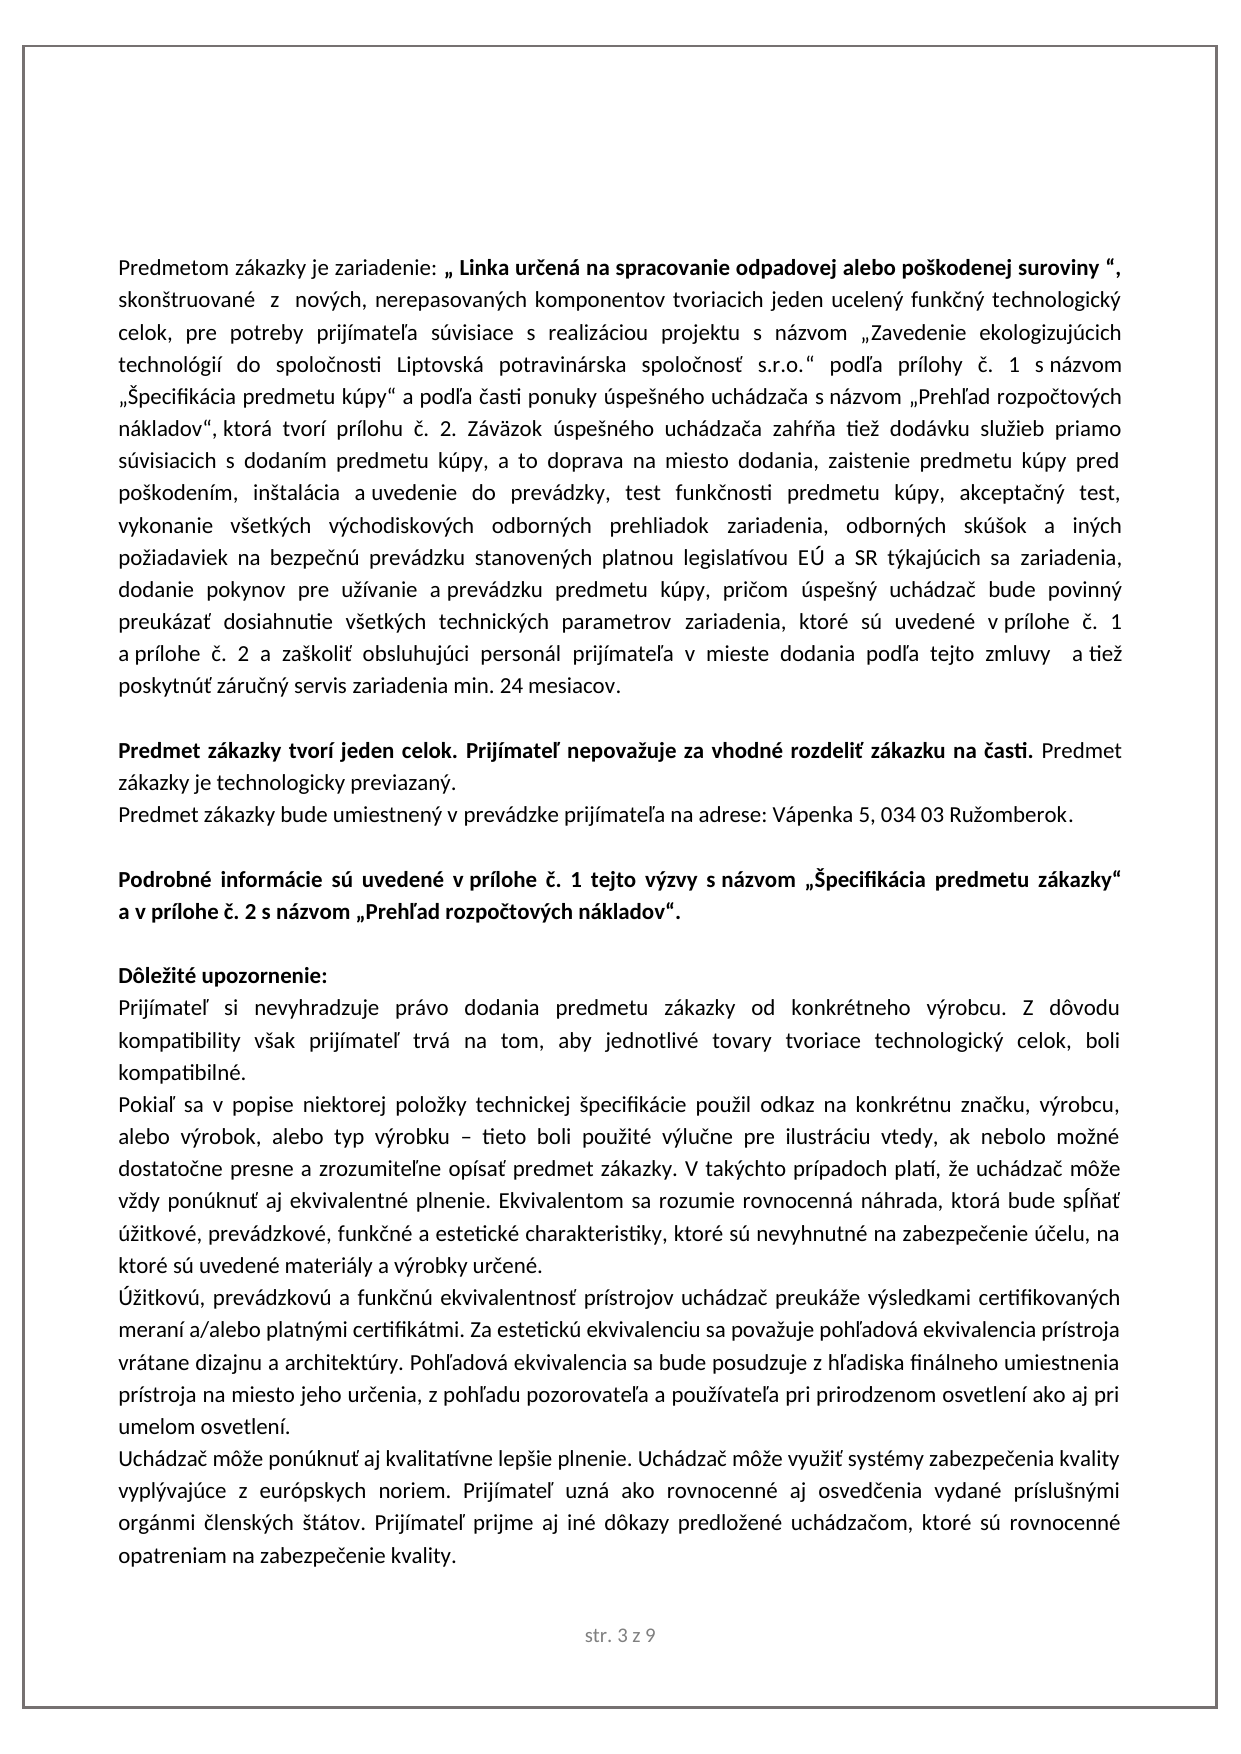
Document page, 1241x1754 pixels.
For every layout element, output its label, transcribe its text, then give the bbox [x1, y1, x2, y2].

text Úžitkovú, prevádzkovú a funkčnú ekvivalentnosť prístrojov uchádzač preukáže výsledkami certifikovaných meraní a/alebo platnými certifikátmi. Za estetickú ekvivalenciu sa považuje pohľadová ekvivalencia prístroja vrátane dizajnu a architektúry. Pohľadová ekvivalencia sa bude posudzuje z hľadiska finálneho umiestnenia prístroja na miesto jeho určenia, z pohľadu pozorovateľa a používateľa pri prirodzenom osvetlení ako aj pri umelom osvetlení. [118, 1283, 1122, 1440]
text Predmet zákazky tvorí jeden celok. Prijímateľ nepovažuje za vhodné rozdeliť zákazku na časti. Predmet zákazky je technologicky previazaný. [118, 736, 1122, 796]
text Pokiaľ sa v popise niektorej položky technickej špecifikácie použil odkaz na konkrétnu značku, výrobcu, alebo výrobok, alebo typ výrobku – tieto boli použité výlučne pre ilustráciu vtedy, ak nebolo možné dostatočne presne a zrozumiteľne opísať predmet zákazky. V takýchto prípadoch platí, že uchádzač môže vždy ponúknuť aj ekvivalentné plnenie. Ekvivalentom sa rozumie rovnocenná náhrada, ktorá bude spĺňať úžitkové, prevádzkové, funkčné a estetické charakteristiky, ktoré sú nevyhnutné na zabezpečenie účelu, na ktoré sú uvedené materiály a výrobky určené. [118, 1090, 1122, 1279]
text Prijímateľ si nevyhradzuje právo dodania predmetu zákazky od konkrétneho výrobcu. Z dôvodu kompatibility však prijímateľ trvá na tom, aby jednotlivé tovary tvoriace technologický celok, boli kompatibilné. [118, 993, 1122, 1086]
text Podrobné informácie sú uvedené v prílohe č. 1 tejto výzvy s názvom „Špecifikácia predmetu zákazky“ a v prílohe č. 2 s názvom „Prehľad rozpočtových nákladov“. [118, 865, 1122, 925]
text Uchádzač môže ponúknuť aj kvalitatívne lepšie plnenie. Uchádzač môže využiť systémy zabezpečenia kvality vyplývajúce z európskych noriem. Prijímateľ uzná ako rovnocenné aj osvedčenia vydané príslušnými orgánmi členských štátov. Prijímateľ prijme aj iné dôkazy predložené uchádzačom, ktoré sú rovnocenné opatreniam na zabezpečenie kvality. [118, 1444, 1122, 1569]
text Predmet zákazky bude umiestnený v prevádzke prijímateľa na adrese: Vápenka 5, 034 03 Ružomberok. [118, 800, 1122, 828]
text Dôležité upozornenie: [118, 961, 1122, 989]
text Predmetom zákazky je zariadenie: „ Linka určená na spracovanie odpadovej alebo poškodenej suroviny “, skonštruované z nových, nerepasovaných komponentov tvoriacich jeden ucelený funkčný technologický celok, pre potreby prijímateľa súvisiace s realizáciou projektu s názvom „Zavedenie ekologizujúcich technológií do spoločnosti Liptovská potravinárska spoločnosť s.r.o.“ podľa prílohy č. 1 s názvom „Špecifikácia predmetu kúpy“ a podľa časti ponuky úspešného uchádzača s názvom „Prehľad rozpočtových nákladov“, ktorá tvorí prílohu č. 2. Záväzok úspešného uchádzača zahŕňa tiež dodávku služieb priamo súvisiacich s dodaním predmetu kúpy, a to doprava na miesto dodania, zaistenie predmetu kúpy pred poškodením, inštalácia a uvedenie do prevádzky, test funkčnosti predmetu kúpy, akceptačný test, vykonanie všetkých východiskových odborných prehliadok zariadenia, odborných skúšok a iných požiadaviek na bezpečnú prevádzku stanovených platnou legislatívou EÚ a SR týkajúcich sa zariadenia, dodanie pokynov pre užívanie a prevádzku predmetu kúpy, pričom úspešný uchádzač bude povinný preukázať dosiahnutie všetkých technických parametrov zariadenia, ktoré sú uvedené v prílohe č. 1 a prílohe č. 2 a zaškoliť obsluhujúci personál prijímateľa v mieste dodania podľa tejto zmluvy a tiež poskytnúť záručný servis zariadenia min. 24 mesiacov. [118, 253, 1122, 700]
